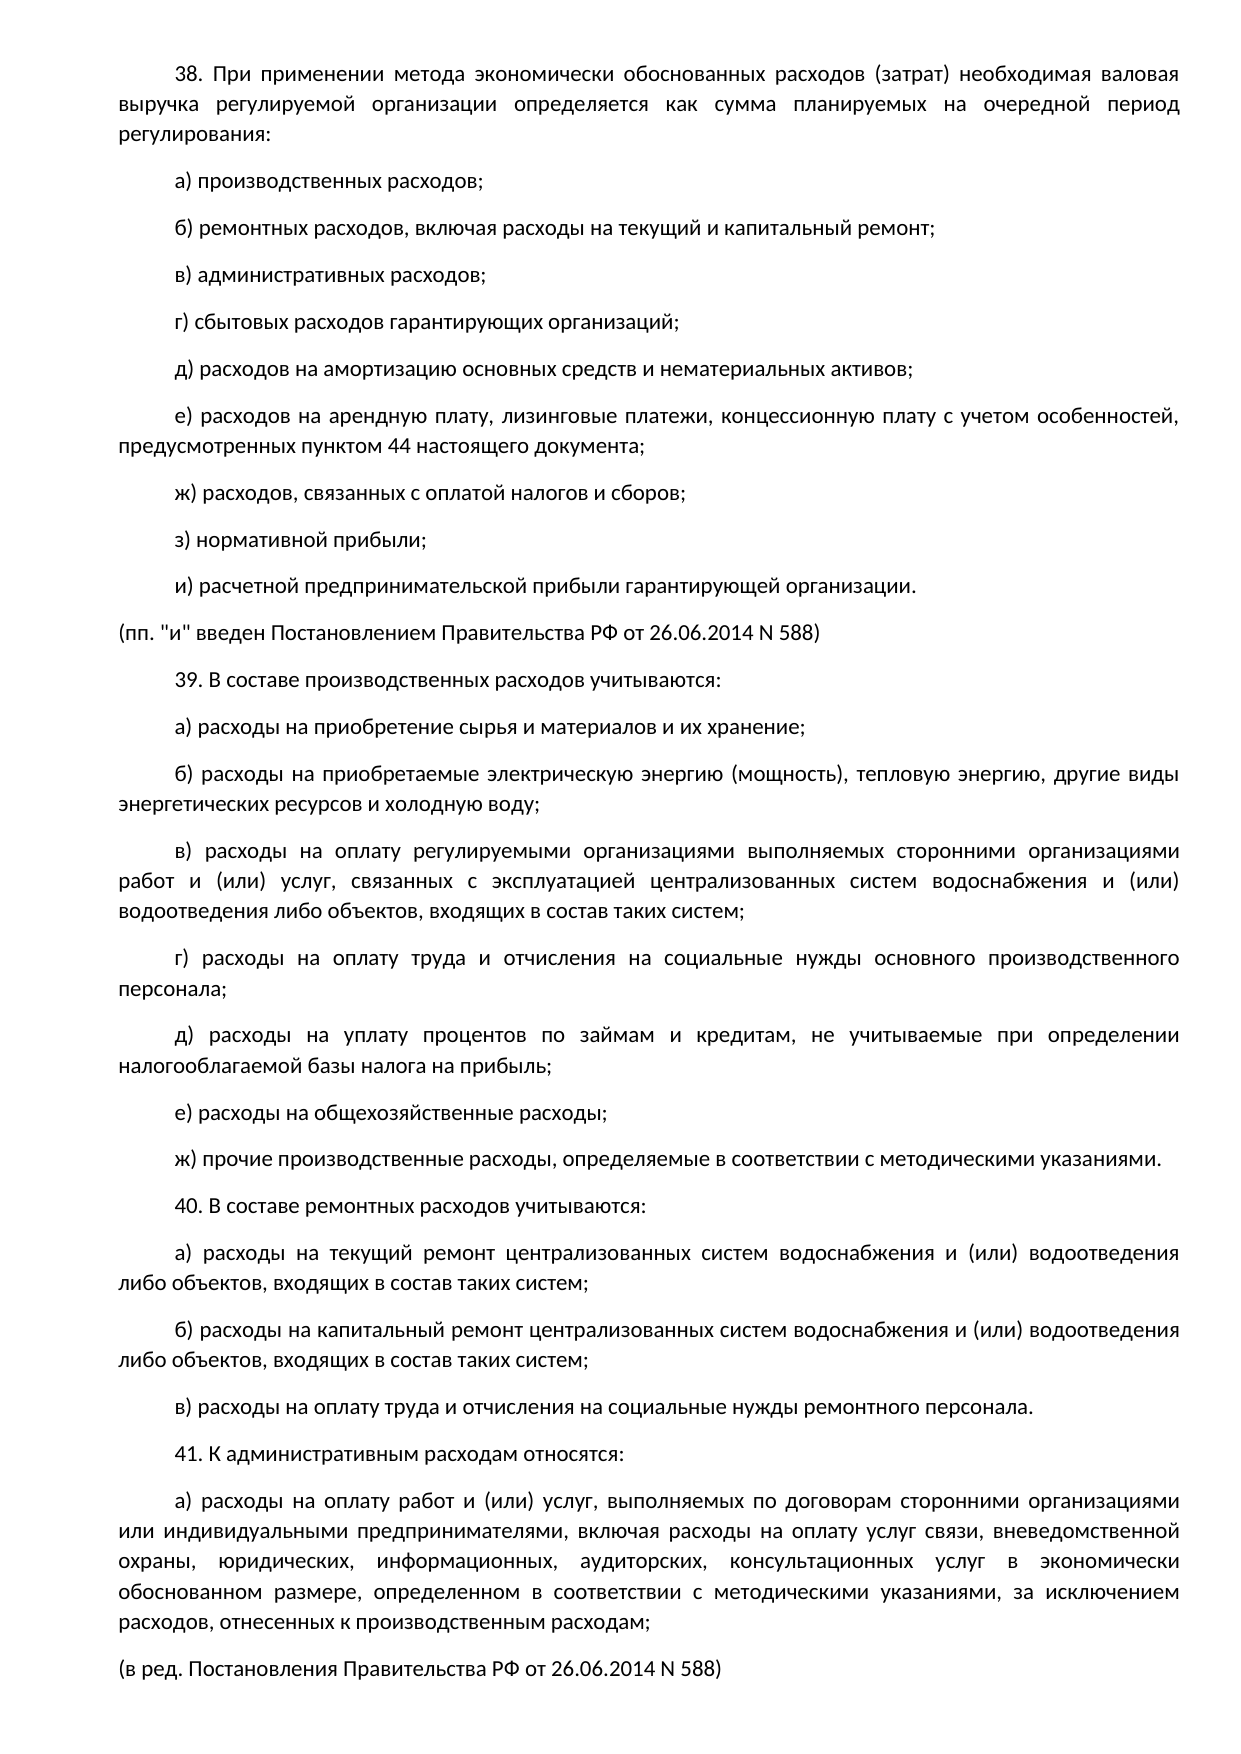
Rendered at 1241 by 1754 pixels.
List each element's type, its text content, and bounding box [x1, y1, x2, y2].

text ж) расходов, связанных с оплатой налогов и сборов; [118, 478, 1181, 506]
text (пп. "и" введен Постановлением Правительства РФ от 26.06.2014 N 588) [118, 618, 1181, 646]
text 39. В составе производственных расходов учитываются: [118, 665, 1181, 693]
text а) расходы на оплату работ и (или) услуг, выполняемых по договорам сторонними организациями или индивидуальными предпринимателями, включая расходы на оплату услуг связи, вневедомственной охраны, юридических, информационных, аудиторских, консультационных услуг в экономически обоснованном размере, определенном в соответствии с методическими указаниями, за исключением расходов, отнесенных к производственным расходам; [118, 1486, 1181, 1635]
text г) сбытовых расходов гарантирующих организаций; [118, 307, 1181, 335]
text а) расходы на текущий ремонт централизованных систем водоснабжения и (или) водоотведения либо объектов, входящих в состав таких систем; [118, 1238, 1181, 1296]
text е) расходы на общехозяйственные расходы; [118, 1098, 1181, 1126]
text б) расходы на капитальный ремонт централизованных систем водоснабжения и (или) водоотведения либо объектов, входящих в состав таких систем; [118, 1315, 1181, 1373]
text д) расходов на амортизацию основных средств и нематериальных активов; [118, 354, 1181, 382]
text г) расходы на оплату труда и отчисления на социальные нужды основного производственного персонала; [118, 943, 1181, 1002]
text 38. При применении метода экономически обоснованных расходов (затрат) необходимая валовая выручка регулируемой организации определяется как сумма планируемых на очередной период регулирования: [118, 59, 1181, 147]
text а) производственных расходов; [118, 166, 1181, 194]
text в) административных расходов; [118, 260, 1181, 288]
text ж) прочие производственные расходы, определяемые в соответствии с методическими указаниями. [118, 1144, 1181, 1172]
text б) ремонтных расходов, включая расходы на текущий и капитальный ремонт; [118, 213, 1181, 241]
text (в ред. Постановления Правительства РФ от 26.06.2014 N 588) [118, 1654, 1181, 1682]
text и) расчетной предпринимательской прибыли гарантирующей организации. [118, 572, 1181, 599]
text в) расходы на оплату регулируемыми организациями выполняемых сторонними организациями работ и (или) услуг, связанных с эксплуатацией централизованных систем водоснабжения и (или) водоотведения либо объектов, входящих в состав таких систем; [118, 836, 1181, 924]
text д) расходы на уплату процентов по займам и кредитам, не учитываемые при определении налогооблагаемой базы налога на прибыль; [118, 1021, 1181, 1079]
text 40. В составе ремонтных расходов учитываются: [118, 1191, 1181, 1219]
text 41. К административным расходам относятся: [118, 1439, 1181, 1467]
text з) нормативной прибыли; [118, 525, 1181, 553]
text б) расходы на приобретаемые электрическую энергию (мощность), тепловую энергию, другие виды энергетических ресурсов и холодную воду; [118, 759, 1181, 817]
text а) расходы на приобретение сырья и материалов и их хранение; [118, 712, 1181, 740]
text е) расходов на арендную плату, лизинговые платежи, концессионную плату с учетом особенностей, предусмотренных пунктом 44 настоящего документа; [118, 401, 1181, 459]
text в) расходы на оплату труда и отчисления на социальные нужды ремонтного персонала. [118, 1392, 1181, 1420]
